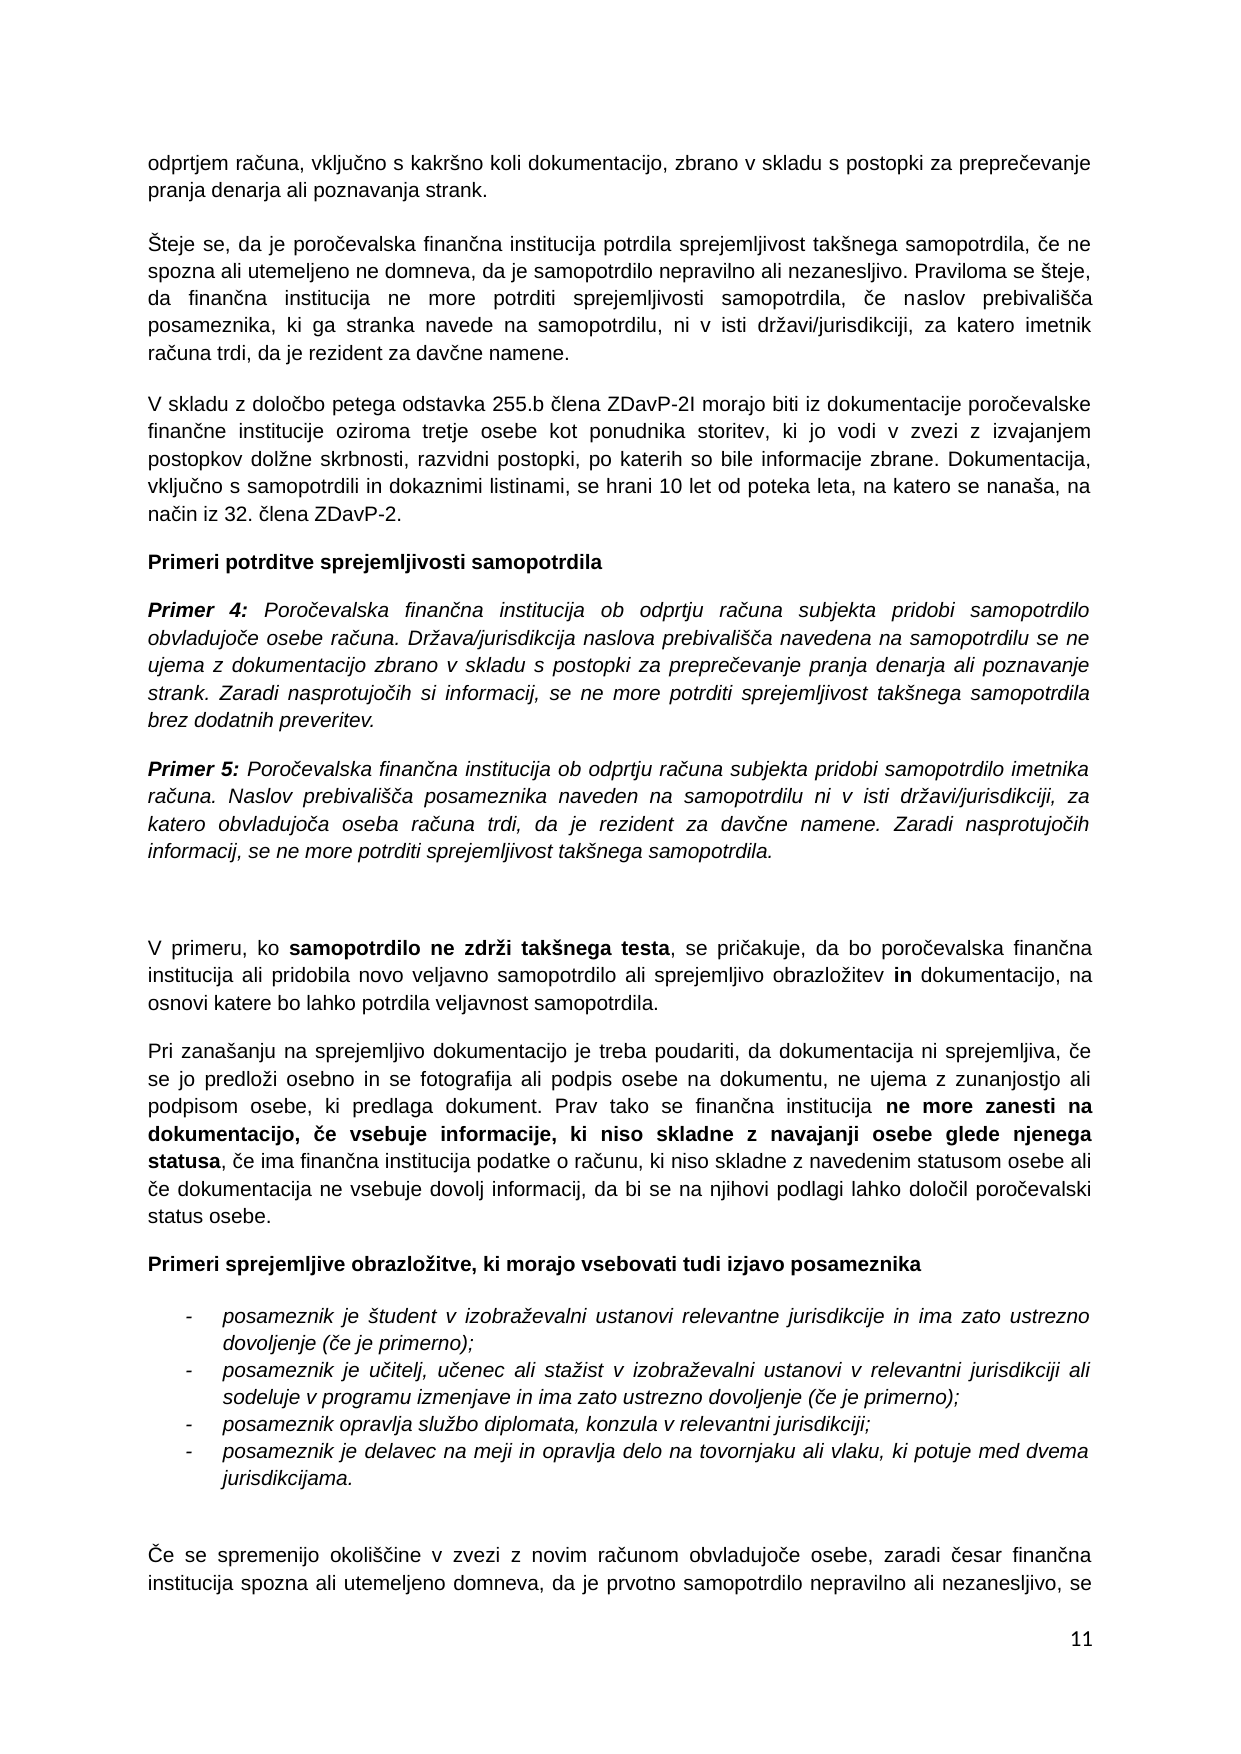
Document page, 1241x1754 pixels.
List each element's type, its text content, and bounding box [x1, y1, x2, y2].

text V skladu z določbo petega odstavka 255.b člena ZDavP-2I morajo biti iz dokumentacije poročevalske finančne institucije oziroma tretje osebe kot ponudnika storitev, ki jo vodi v zvezi z izvajanjem postopkov dolžne skrbnosti, razvidni postopki, po katerih so bile informacije zbrane. Dokumentacija, vključno s samopotrdili in dokaznimi listinami, se hrani 10 let od poteka leta, na katero se nanaša, na način iz 32. člena ZDavP-2. [148, 391, 1093, 525]
text Primer 4: Poročevalska finančna institucija ob odprtju računa subjekta pridobi samopotrdilo obvladujoče osebe računa. Država/jurisdikcija naslova prebivališča navedena na samopotrdilu se ne ujema z dokumentacijo zbrano v skladu s postopki za preprečevanje pranja denarja ali poznavanje strank. Zaradi nasprotujočih si informacij, se ne more potrditi sprejemljivost takšnega samopotrdila brez dodatnih preveritev. [148, 598, 1093, 732]
text Primer 5: Poročevalska finančna institucija ob odprtju računa subjekta pridobi samopotrdilo imetnika računa. Naslov prebivališča posameznika naveden na samopotrdilu ni v isti državi/jurisdikciji, za katero obvladujoča oseba računa trdi, da je rezident za davčne namene. Zaradi nasprotujočih informacij, se ne more potrditi sprejemljivost takšnega samopotrdila. [148, 756, 1093, 863]
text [148, 1543, 1093, 1594]
text Pri zanašanju na sprejemljivo dokumentacijo je treba poudariti, da dokumentacija ni sprejemljiva, če se jo predloži osebno in se fotografija ali podpis osebe na dokumentu, ne ujema z zunanjostjo ali podpisom osebe, ki predlaga dokument. Prav tako se finančna institucija ne more zanesti na dokumentacijo, če vsebuje informacije, ki niso skladne z navajanji osebe glede njenega statusa, če ima finančna institucija podatke o računu, ki niso skladne z navedenim statusom osebe ali če dokumentacija ne vsebuje dovolj informacij, da bi se na njihovi podlagi lahko določil poročevalski status osebe. [148, 1039, 1093, 1228]
text Primeri sprejemljive obrazložitve, ki morajo vsebovati tudi izjavo posameznika [148, 1252, 1093, 1276]
text Šteje se, da je poročevalska finančna institucija potrdila sprejemljivost takšnega samopotrdila, če ne spozna ali utemeljeno ne domneva, da je samopotrdilo nepravilno ali nezanesljivo. Praviloma se šteje, da finančna institucija ne more potrditi sprejemljivosti samopotrdila, če naslov prebivališča posameznika, ki ga stranka navede na samopotrdilu, ni v isti državi/jurisdikciji, za katero imetnik računa trdi, da je rezident za davčne namene. [148, 229, 1093, 364]
list posameznik je študent v izobraževalni ustanovi relevantne jurisdikcije in ima zato ustrezno dovoljenje (če je primerno); [185, 1301, 1093, 1355]
list posameznik je učitelj, učenec ali stažist v izobraževalni ustanovi v relevantni jurisdikciji ali sodeluje v programu izmenjave in ima zato ustrezno dovoljenje (če je primerno); [185, 1355, 1093, 1409]
list posameznik opravlja službo diplomata, konzula v relevantni jurisdikciji; [185, 1409, 1093, 1436]
text V primeru, ko samopotrdilo ne zdrži takšnega testa, se pričakuje, da bo poročevalska finančna institucija ali pridobila novo veljavno samopotrdilo ali sprejemljivo obrazložitev in dokumentacijo, na osnovi katere bo lahko potrdila veljavnost samopotrdila. [148, 936, 1093, 1014]
text Primeri potrditve sprejemljivosti samopotrdila [148, 550, 1093, 574]
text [148, 148, 1093, 202]
list posameznik je delavec na meji in opravlja delo na tovornjaku ali vlaku, ki potuje med dvema jurisdikcijama. [185, 1436, 1093, 1490]
